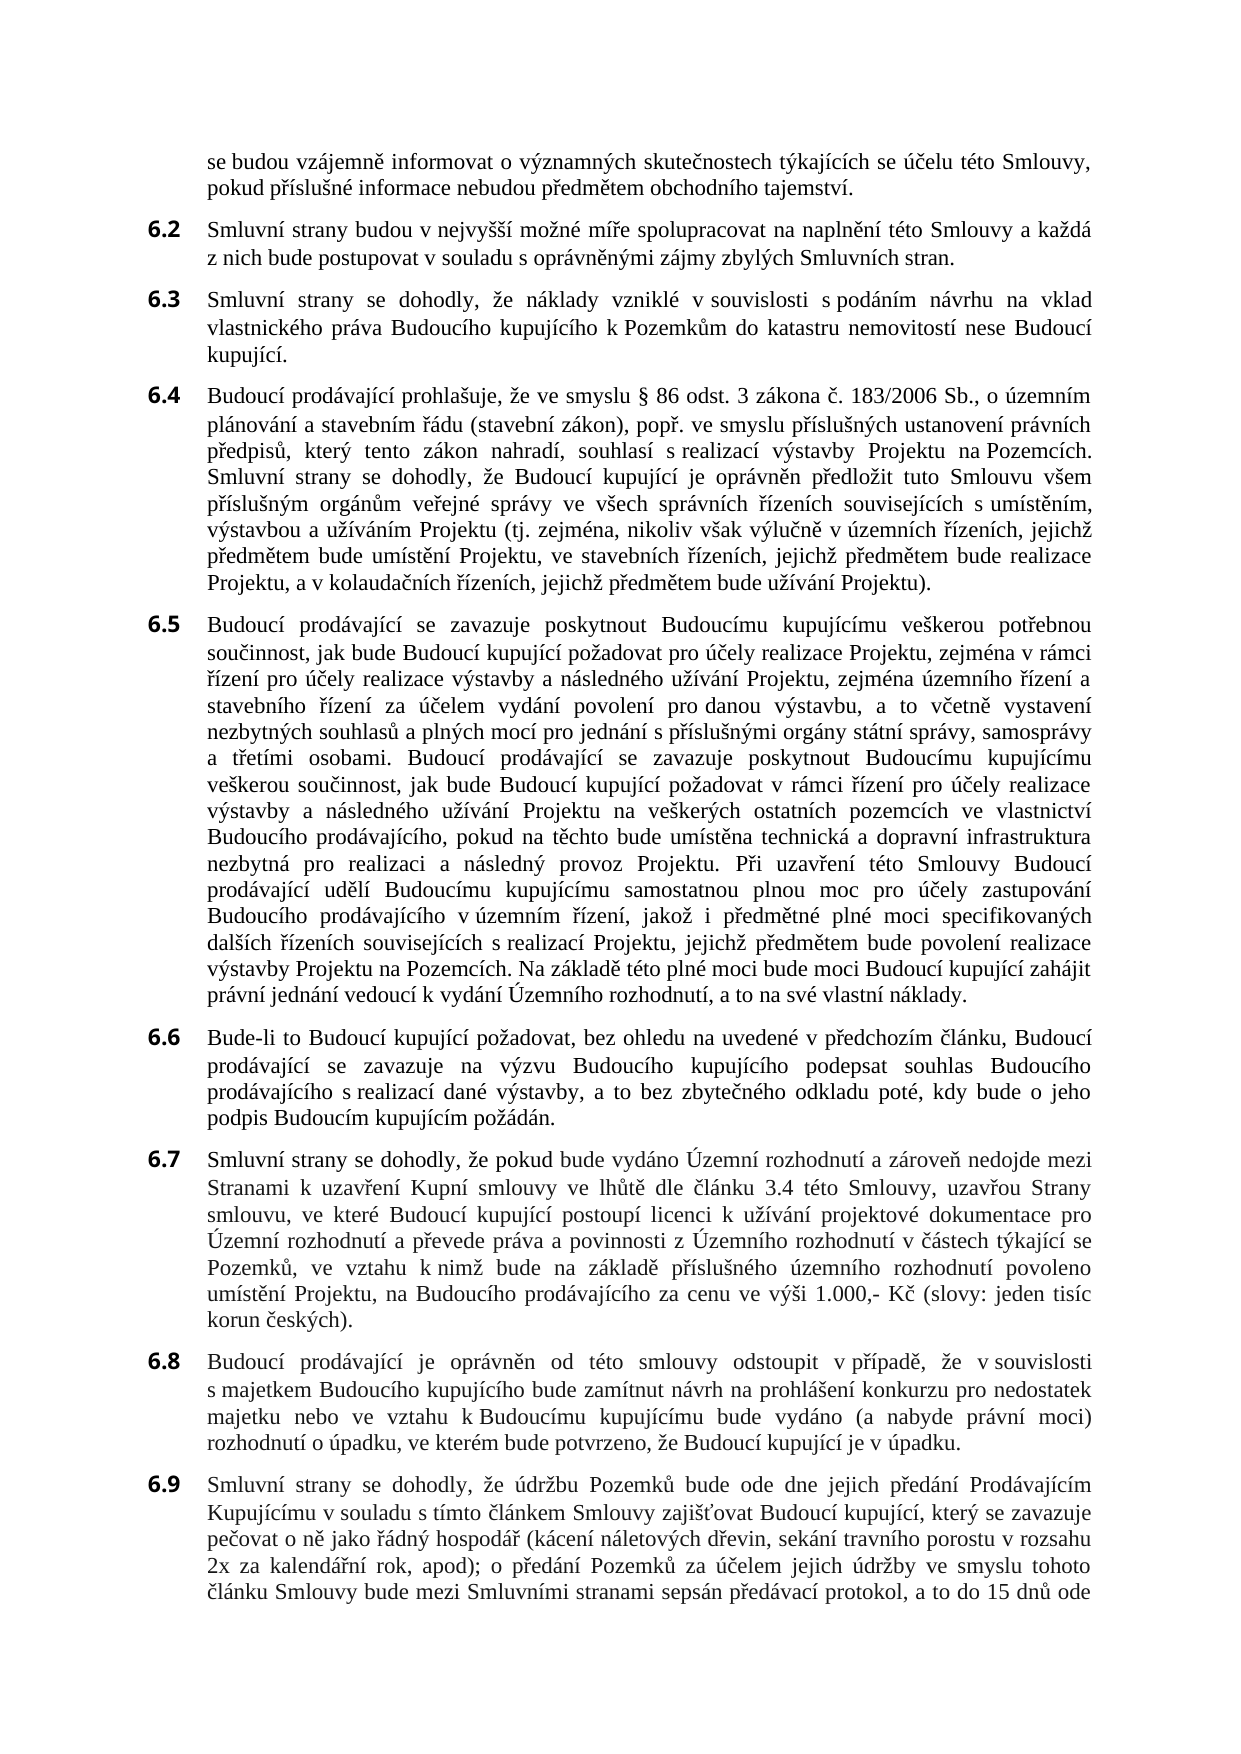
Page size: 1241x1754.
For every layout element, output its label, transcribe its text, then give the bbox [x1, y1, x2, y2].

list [148, 148, 1092, 200]
list Budoucí prodávající je oprávněn od této smlouvy odstoupit v případě, že v souvislosti s majetkem Budoucího kupujícího bude zamítnut návrh na prohlášení konkurzu pro nedostatek majetku nebo ve vztahu k Budoucímu kupujícímu bude vydáno (a nabyde právní moci) rozhodnutí o úpadku, ve kterém bude potvrzeno, že Budoucí kupující je v úpadku. [148, 1345, 1092, 1455]
list Bude-li to Budoucí kupující požadovat, bez ohledu na uvedené v předchozím článku, Budoucí prodávající se zavazuje na výzvu Budoucího kupujícího podepsat souhlas Budoucího prodávajícího s realizací dané výstavby, a to bez zbytečného odkladu poté, kdy bude o jeho podpis Budoucím kupujícím požádán. [148, 1020, 1092, 1131]
list Budoucí prodávající prohlašuje, že ve smyslu § 86 odst. 3 zákona č. 183/2006 Sb., o územním plánování a stavebním řádu (stavební zákon), popř. ve smyslu příslušných ustanovení právních předpisů, který tento zákon nahradí, souhlasí s realizací výstavby Projektu na Pozemcích. Smluvní strany se dohodly, že Budoucí kupující je oprávněn předložit tuto Smlouvu všem příslušným orgánům veřejné správy ve všech správních řízeních souvisejících s umístěním, výstavbou a užíváním Projektu (tj. zejména, nikoliv však výlučně v územních řízeních, jejichž předmětem bude umístění Projektu, ve stavebních řízeních, jejichž předmětem bude realizace Projektu, a v kolaudačních řízeních, jejichž předmětem bude užívání Projektu). [148, 379, 1092, 595]
list Smluvní strany budou v nejvyšší možné míře spolupracovat na naplnění této Smlouvy a každá z nich bude postupovat v souladu s oprávněnými zájmy zbylých Smluvních stran. [148, 213, 1092, 271]
list Smluvní strany se dohodly, že náklady vzniklé v souvislosti s podáním návrhu na vklad vlastnického práva Budoucího kupujícího k Pozemkům do katastru nemovitostí nese Budoucí kupující. [148, 283, 1092, 367]
list Budoucí prodávající se zavazuje poskytnout Budoucímu kupujícímu veškerou potřebnou součinnost, jak bude Budoucí kupující požadovat pro účely realizace Projektu, zejména v rámci řízení pro účely realizace výstavby a následného užívání Projektu, zejména územního řízení a stavebního řízení za účelem vydání povolení pro danou výstavbu, a to včetně vystavení nezbytných souhlasů a plných mocí pro jednání s příslušnými orgány státní správy, samosprávy a třetími osobami. Budoucí prodávající se zavazuje poskytnout Budoucímu kupujícímu veškerou součinnost, jak bude Budoucí kupující požadovat v rámci řízení pro účely realizace výstavby a následného užívání Projektu na veškerých ostatních pozemcích ve vlastnictví Budoucího prodávajícího, pokud na těchto bude umístěna technická a dopravní infrastruktura nezbytná pro realizaci a následný provoz Projektu. Při uzavření této Smlouvy Budoucí prodávající udělí Budoucímu kupujícímu samostatnou plnou moc pro účely zastupování Budoucího prodávajícího v územním řízení, jakož i předmětné plné moci specifikovaných dalších řízeních souvisejících s realizací Projektu, jejichž předmětem bude povolení realizace výstavby Projektu na Pozemcích. Na základě této plné moci bude moci Budoucí kupující zahájit právní jednání vedoucí k vydání Územního rozhodnutí, a to na své vlastní náklady. [148, 608, 1092, 1008]
list Smluvní strany se dohodly, že pokud bude vydáno Územní rozhodnutí a zároveň nedojde mezi Stranami k uzavření Kupní smlouvy ve lhůtě dle článku 3.4 této Smlouvy, uzavřou Strany smlouvu, ve které Budoucí kupující postoupí licenci k užívání projektové dokumentace pro Územní rozhodnutí a převede práva a povinnosti z Územního rozhodnutí v částech týkající se Pozemků, ve vztahu k nimž bude na základě příslušného územního rozhodnutí povoleno umístění Projektu, na Budoucího prodávajícího za cenu ve výši 1.000,- Kč (slovy: jeden tisíc korun českých). [148, 1143, 1092, 1333]
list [148, 1468, 1092, 1604]
